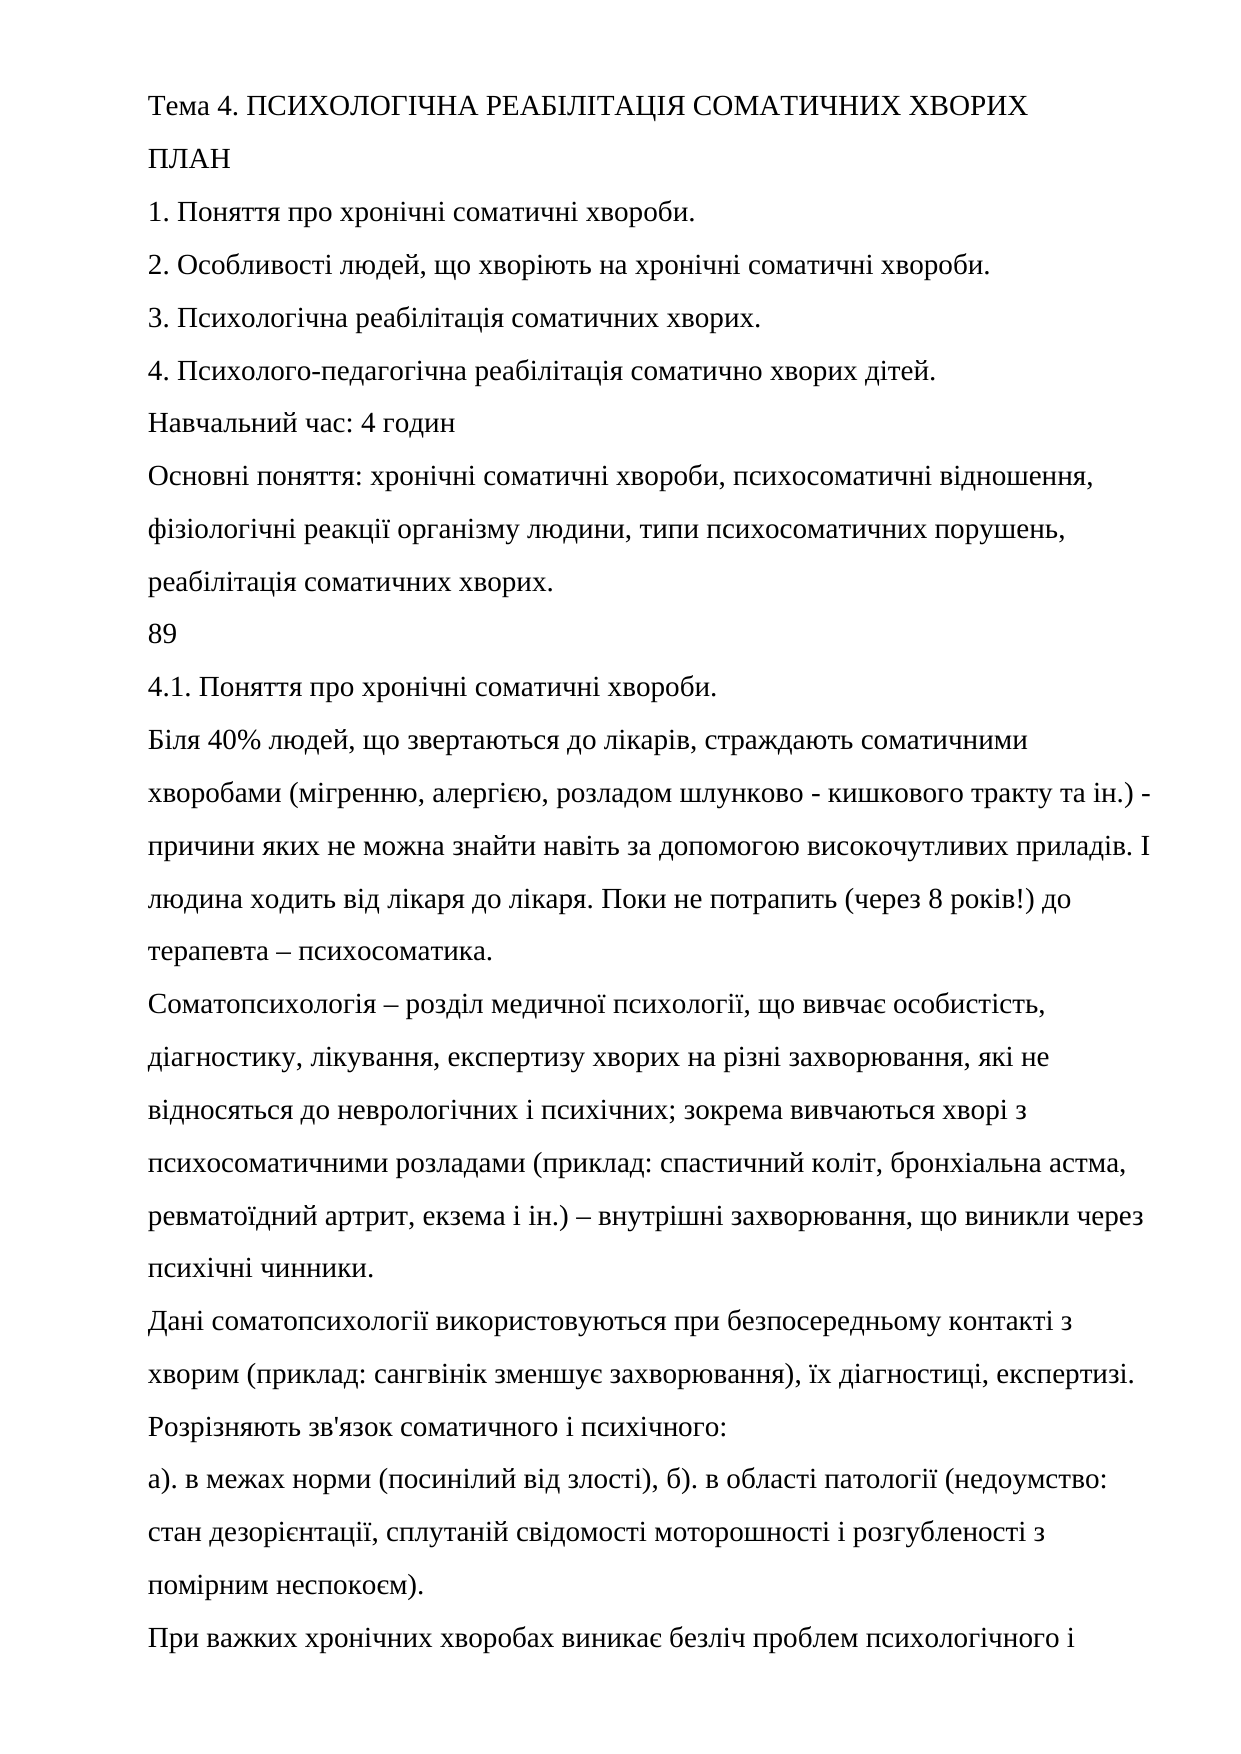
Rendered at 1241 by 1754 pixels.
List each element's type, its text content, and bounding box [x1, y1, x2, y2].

text психічні чинники. [148, 1250, 1152, 1284]
text Основні поняття: хронічні соматичні хвороби, психосоматичні відношення, [148, 458, 1152, 492]
text хворобами (мігренню, алергією, розладом шлунково - кишкового тракту та ін.) - [148, 775, 1152, 809]
text помірним неспокоєм). [148, 1567, 1152, 1601]
text Соматопсихологія – розділ медичної психології, що вивчає особистість, [148, 986, 1152, 1020]
text Навчальний час: 4 годин [148, 405, 1152, 439]
text діагностику, лікування, експертизу хворих на різні захворювання, які не [148, 1039, 1152, 1073]
text стан дезорієнтації, сплутаній свідомості моторошності і розгубленості з [148, 1514, 1152, 1548]
text реабілітація соматичних хворих. [148, 564, 1152, 597]
text 2. Особливості людей, що хворіють на хронічні соматичні хвороби. [148, 247, 1152, 281]
text При важких хронічних хворобах виникає безліч проблем психологічного і [148, 1620, 1152, 1654]
text 3. Психологічна реабілітація соматичних хворих. [148, 300, 1152, 333]
text терапевта – психосоматика. [148, 933, 1152, 967]
text причини яких не можна знайти навіть за допомогою високочутливих приладів. І [148, 828, 1152, 861]
text хворим (приклад: сангвінік зменшує захворювання), їх діагностиці, експертизі. [148, 1356, 1152, 1389]
text Тема 4. ПСИХОЛОГІЧНА РЕАБІЛІТАЦІЯ СОМАТИЧНИХ ХВОРИХ [148, 88, 1152, 122]
text 4. Психолого-педагогічна реабілітація соматично хворих дітей. [148, 353, 1152, 386]
text людина ходить від лікаря до лікаря. Поки не потрапить (через 8 років!) до [148, 881, 1152, 914]
text 4.1. Поняття про хронічні соматичні хвороби. [148, 669, 1152, 703]
text 89 [148, 617, 1152, 650]
text Дані соматопсихології використовуються при безпосередньому контакті з [148, 1303, 1152, 1337]
text 1. Поняття про хронічні соматичні хвороби. [148, 194, 1152, 228]
text ПЛАН [148, 141, 1152, 175]
text ревматоїдний артрит, екзема і ін.) – внутрішні захворювання, що виникли через [148, 1198, 1152, 1231]
text фізіологічні реакції організму людини, типи психосоматичних порушень, [148, 511, 1152, 544]
text Біля 40% людей, що звертаються до лікарів, страждають соматичними [148, 722, 1152, 756]
text відносяться до неврологічних і психічних; зокрема вивчаються хворі з [148, 1092, 1152, 1126]
text Розрізняють зв'язок соматичного і психічного: [148, 1409, 1152, 1442]
text психосоматичними розладами (приклад: спастичний коліт, бронхіальна астма, [148, 1145, 1152, 1178]
text а). в межах норми (посинілий від злості), б). в області патології (недоумство: [148, 1462, 1152, 1495]
